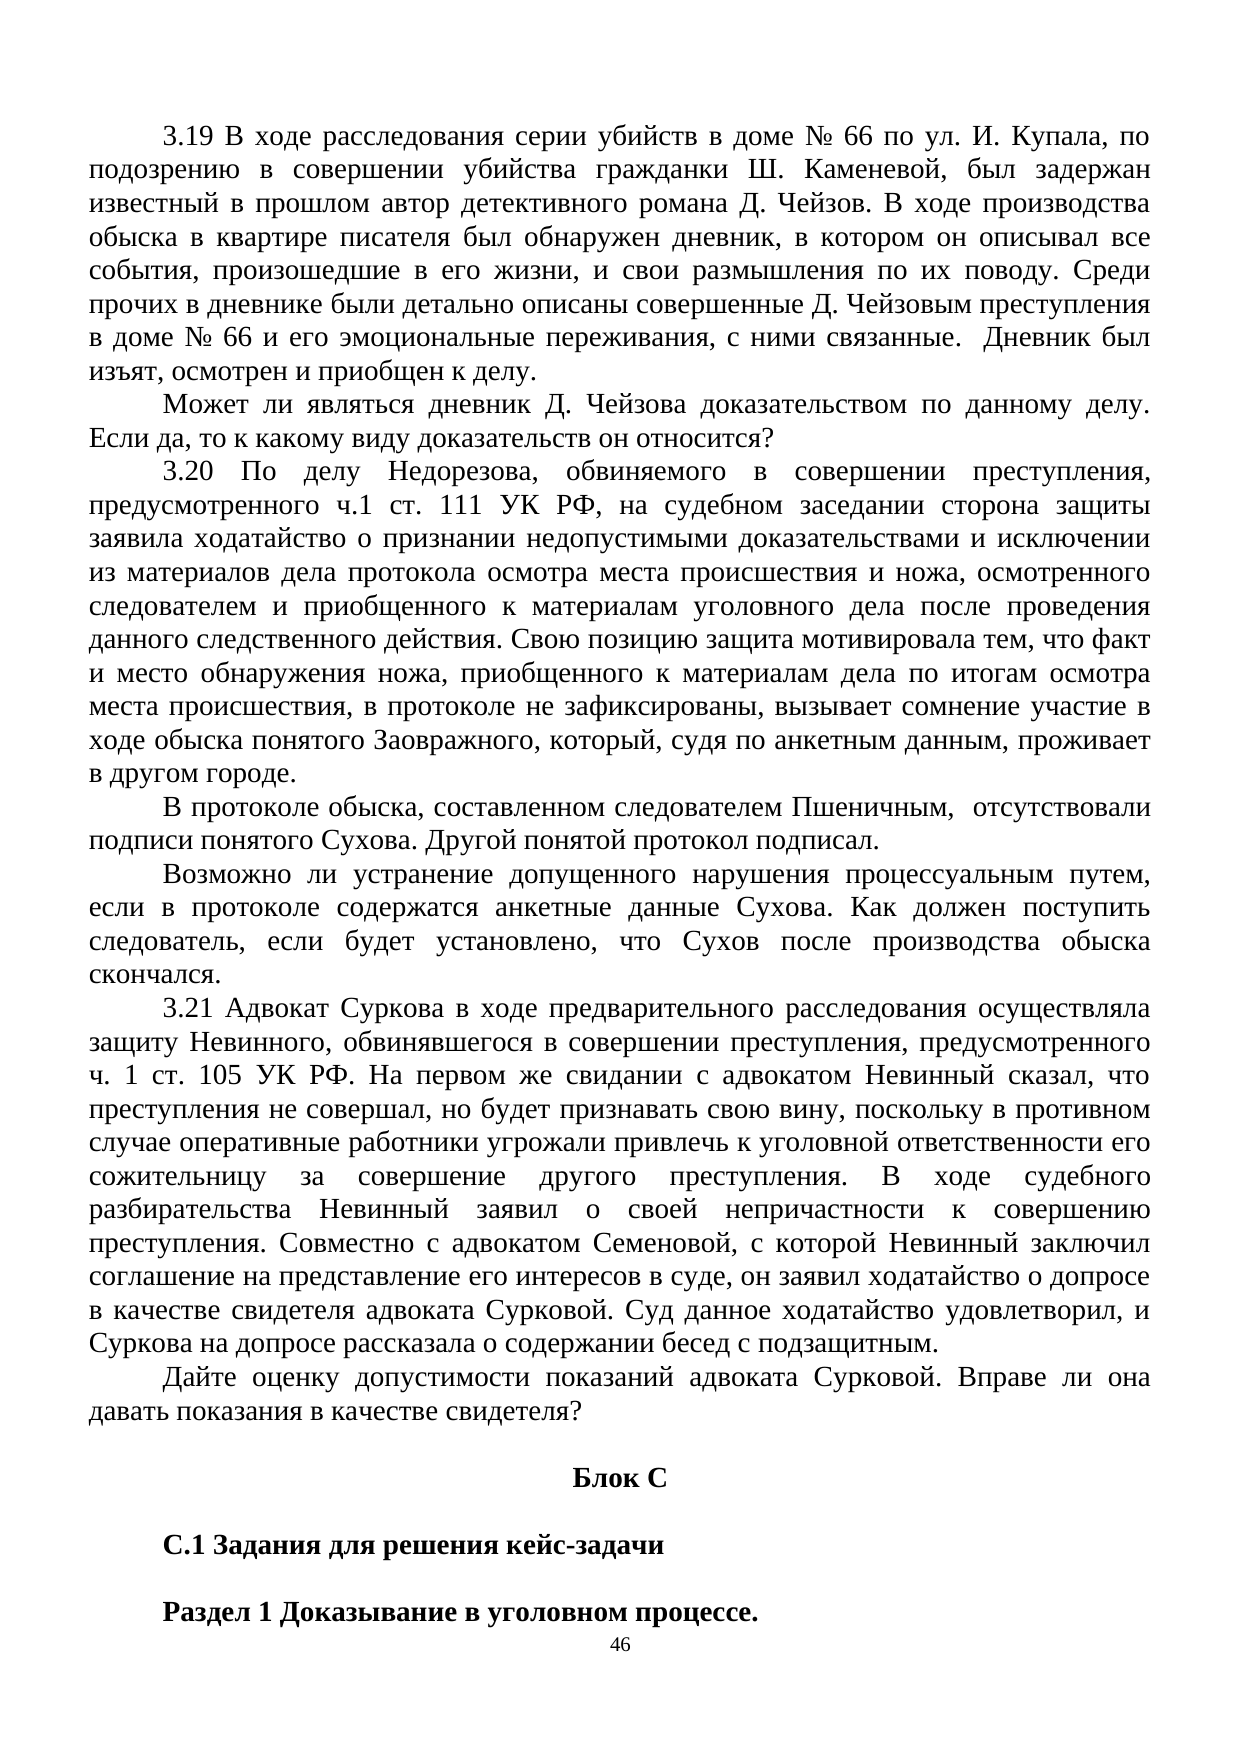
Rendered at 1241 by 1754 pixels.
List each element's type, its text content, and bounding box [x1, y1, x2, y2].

text Раздел 1 Доказывание в уголовном процессе. [88, 1594, 1152, 1627]
text 3.21 Адвокат Суркова в ходе предварительного расследования осуществляла защиту Невинного, обвинявшегося в совершении преступления, предусмотренного ч. 1 ст. 105 УК РФ. На первом же свидании с адвокатом Невинный сказал, что преступления не совершал, но будет признавать свою вину, поскольку в противном случае оперативные работники угрожали привлечь к уголовной ответственности его сожительницу за совершение другого преступления. В ходе судебного разбирательства Невинный заявил о своей непричастности к совершению преступления. Совместно с адвокатом Семеновой, с которой Невинный заключил соглашение на представление его интересов в суде, он заявил ходатайство о допросе в качестве свидетеля адвоката Сурковой. Суд данное ходатайство удовлетворил, и Суркова на допросе рассказала о содержании бесед с подзащитным. [88, 990, 1152, 1359]
text Дайте оценку допустимости показаний адвоката Сурковой. Вправе ли она давать показания в качестве свидетеля? [88, 1359, 1152, 1426]
text С.1 Задания для решения кейс-задачи [88, 1527, 1152, 1560]
text Блок С [88, 1460, 1152, 1493]
text Может ли являться дневник Д. Чейзова доказательством по данному делу. Если да, то к какому виду доказательств он относится? [88, 386, 1152, 453]
text 3.19 В ходе расследования серии убийств в доме № 66 по ул. И. Купала, по подозрению в совершении убийства гражданки Ш. Каменевой, был задержан известный в прошлом автор детективного романа Д. Чейзов. В ходе производства обыска в квартире писателя был обнаружен дневник, в котором он описывал все события, произошедшие в его жизни, и свои размышления по их поводу. Среди прочих в дневнике были детально описаны совершенные Д. Чейзовым преступления в доме № 66 и его эмоциональные переживания, с ними связанные. Дневник был изъят, осмотрен и приобщен к делу. [88, 118, 1152, 386]
text Возможно ли устранение допущенного нарушения процессуальным путем, если в протоколе содержатся анкетные данные Сухова. Как должен поступить следователь, если будет установлено, что Сухов после производства обыска скончался. [88, 856, 1152, 990]
text 3.20 По делу Недорезова, обвиняемого в совершении преступления, предусмотренного ч.1 ст. 111 УК РФ, на судебном заседании сторона защиты заявила ходатайство о признании недопустимыми доказательствами и исключении из материалов дела протокола осмотра места происшествия и ножа, осмотренного следователем и приобщенного к материалам уголовного дела после проведения данного следственного действия. Свою позицию защита мотивировала тем, что факт и место обнаружения ножа, приобщенного к материалам дела по итогам осмотра места происшествия, в протоколе не зафиксированы, вызывает сомнение участие в ходе обыска понятого Заовражного, который, судя по анкетным данным, проживает в другом городе. [88, 453, 1152, 789]
text В протоколе обыска, составленном следователем Пшеничным, отсутствовали подписи понятого Сухова. Другой понятой протокол подписал. [88, 789, 1152, 856]
